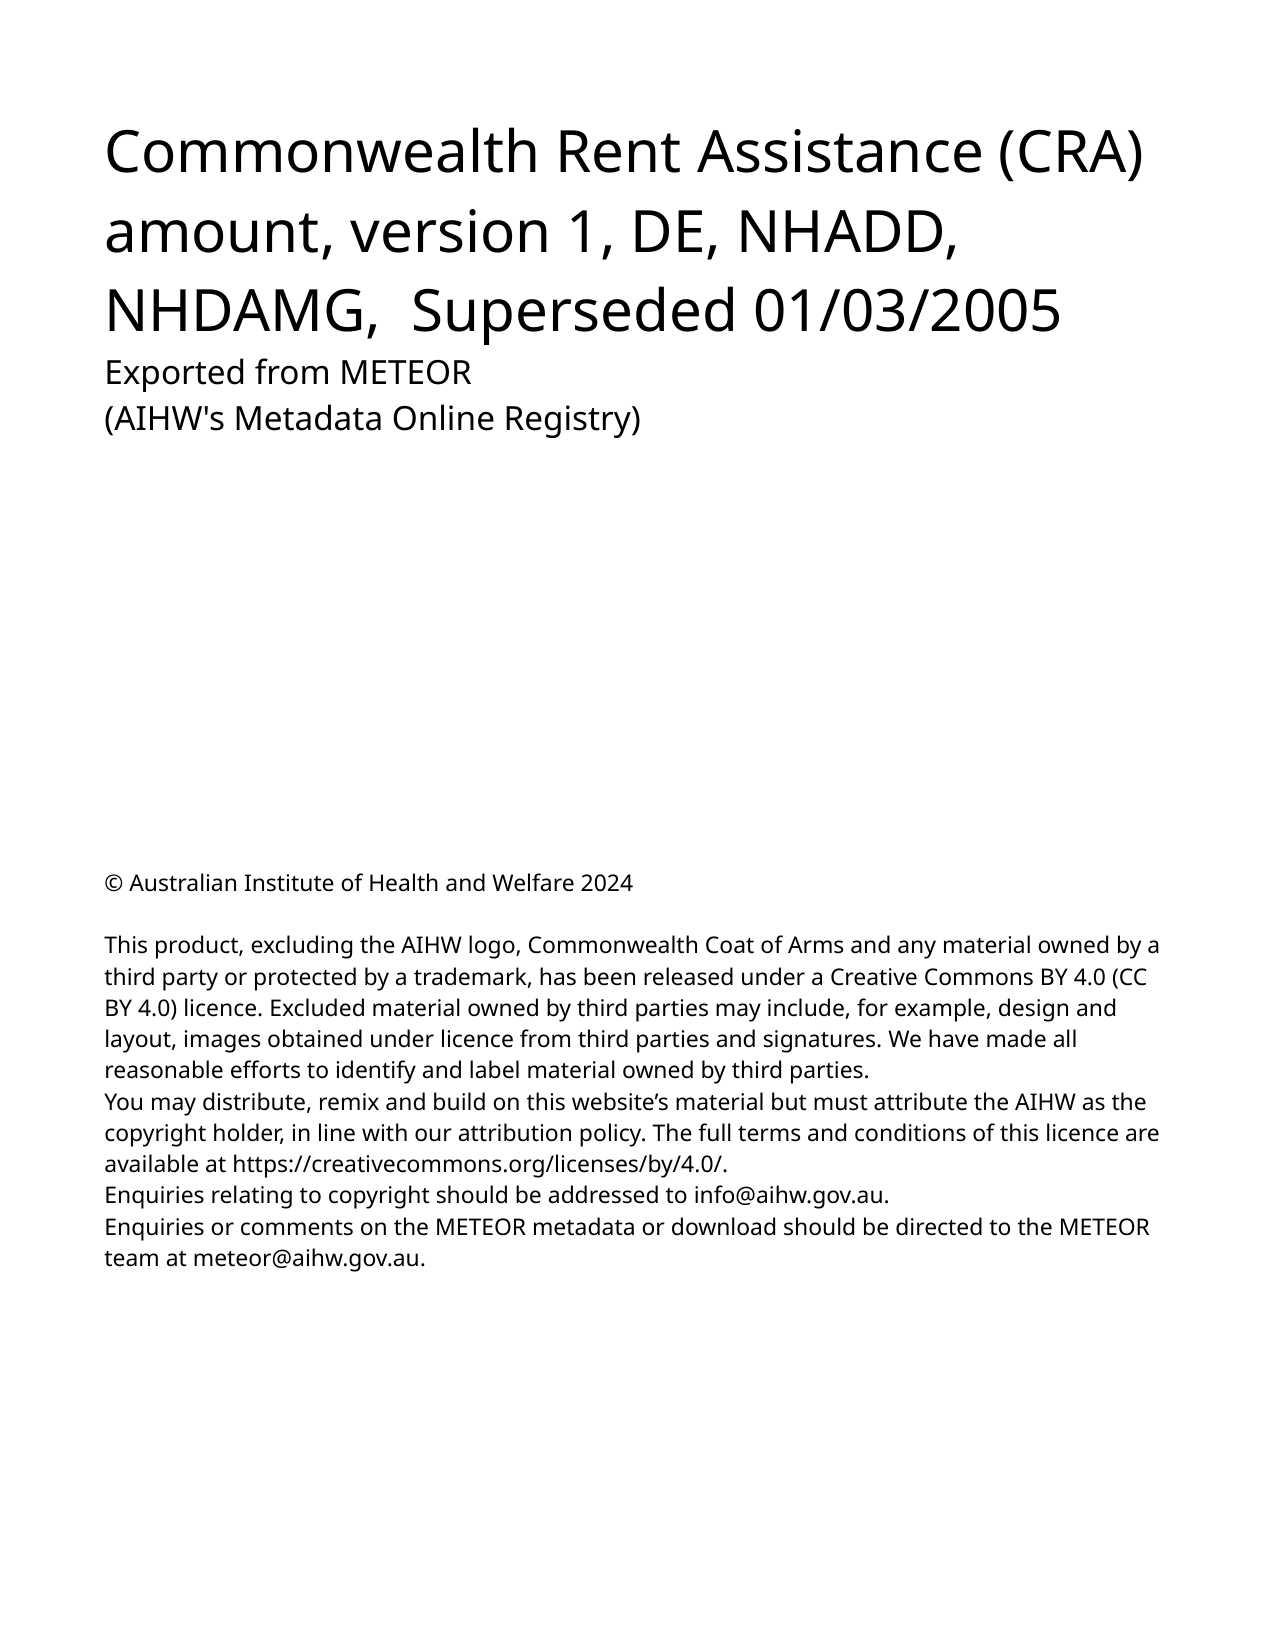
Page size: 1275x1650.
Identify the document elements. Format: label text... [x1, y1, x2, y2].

text © Australian Institute of Health and Welfare 2024 [104, 867, 1171, 898]
subtitle (AIHW's Metadata Online Registry) [104, 394, 1171, 440]
text This product, excluding the AIHW logo, Commonwealth Coat of Arms and any material owned by a third party or protected by a trademark, has been released under a Creative Commons BY 4.0 (CC BY 4.0) licence. Excluded material owned by third parties may include, for example, design and layout, images obtained under licence from third parties and signatures. We have made all reasonable efforts to identify and label material owned by third parties. [104, 929, 1171, 1086]
text Enquiries relating to copyright should be addressed to info@aihw.gov.au. [104, 1179, 1171, 1211]
text You may distribute, remix and build on this website’s material but must attribute the AIHW as the copyright holder, in line with our attribution policy. The full terms and conditions of this licence are available at https://creativecommons.org/licenses/by/4.0/. [104, 1086, 1171, 1179]
text Enquiries or comments on the METEOR metadata or download should be directed to the METEOR team at meteor@aihw.gov.au. [104, 1211, 1171, 1273]
title Commonwealth Rent Assistance (CRA) amount, version 1, DE, NHADD, NHDAMG, Superseded 01/03/2005 [104, 110, 1171, 349]
subtitle Exported from METEOR [104, 349, 1171, 394]
